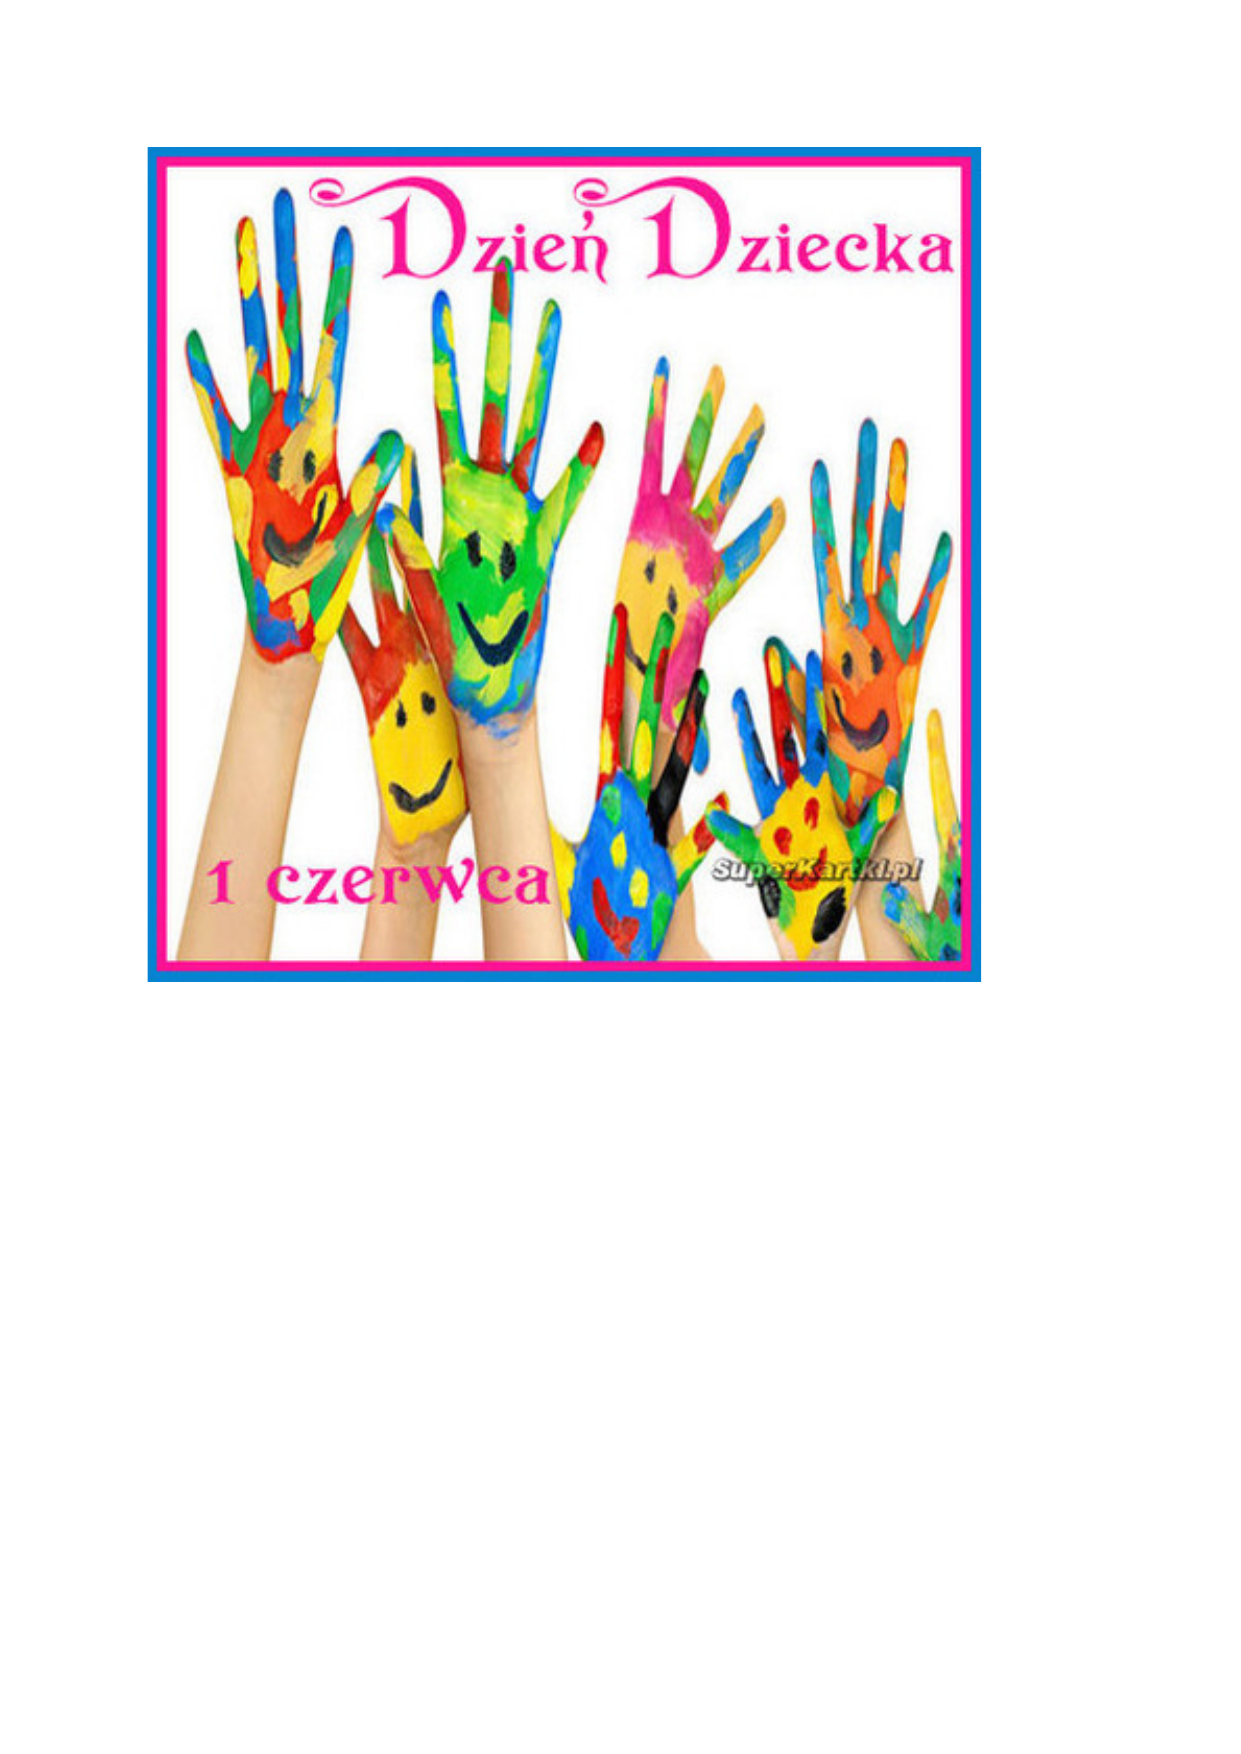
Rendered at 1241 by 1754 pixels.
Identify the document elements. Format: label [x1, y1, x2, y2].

picture [147, 147, 982, 982]
